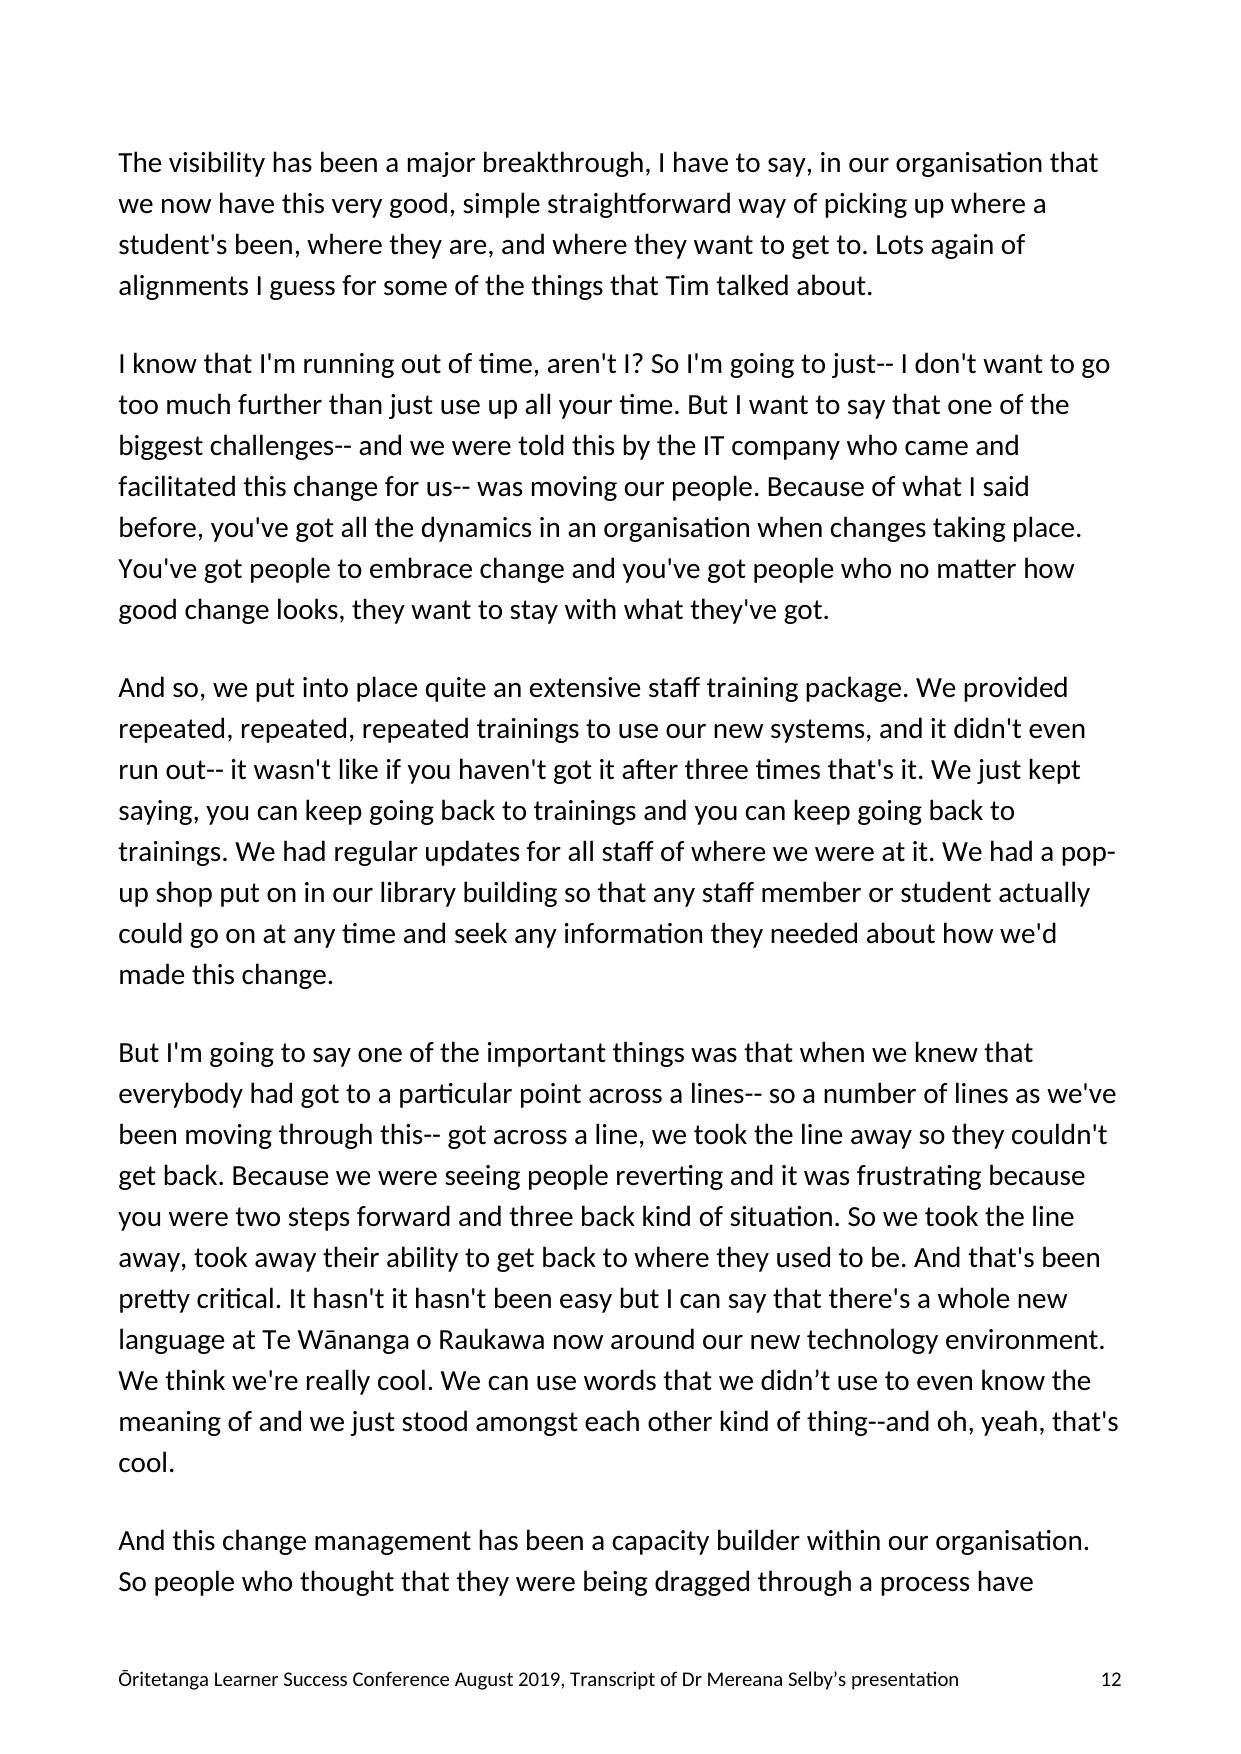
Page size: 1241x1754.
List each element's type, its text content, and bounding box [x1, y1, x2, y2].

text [118, 1522, 1122, 1599]
text The visibility has been a major breakthrough, I have to say, in our organisation that we now have this very good, simple straightforward way of picking up where a student's been, where they are, and where they want to get to. Lots again of alignments I guess for some of the things that Tim talked about. [118, 144, 1122, 303]
text I know that I'm running out of time, aren't I? So I'm going to just-- I don't want to go too much further than just use up all your time. But I want to say that one of the biggest challenges-- and we were told this by the IT company who came and facilitated this change for us-- was moving our people. Because of what I said before, you've got all the dynamics in an organisation when changes taking place. You've got people to embrace change and you've got people who no matter how good change looks, they want to stay with what they've got. [118, 346, 1122, 627]
text But I'm going to say one of the important things was that when we knew that everybody had got to a particular point across a lines-- so a number of lines as we've been moving through this-- got across a line, we took the line away so they couldn't get back. Because we were seeing people reverting and it was frustrating because you were two steps forward and three back kind of situation. So we took the line away, took away their ability to get back to where they used to be. And that's been pretty critical. It hasn't it hasn't been easy but I can say that there's a whole new language at Te Wānanga o Raukawa now around our new technology environment. We think we're really cool. We can use words that we didn’t use to even know the meaning of and we just stood amongst each other kind of thing--and oh, yeah, that's cool. [118, 1034, 1122, 1479]
text And so, we put into place quite an extensive staff training package. We provided repeated, repeated, repeated trainings to use our new systems, and it didn't even run out-- it wasn't like if you haven't got it after three times that's it. We just kept saying, you can keep going back to trainings and you can keep going back to trainings. We had regular updates for all staff of where we were at it. We had a pop-up shop put on in our library building so that any staff member or student actually could go on at any time and seek any information they needed about how we'd made this change. [118, 669, 1122, 992]
